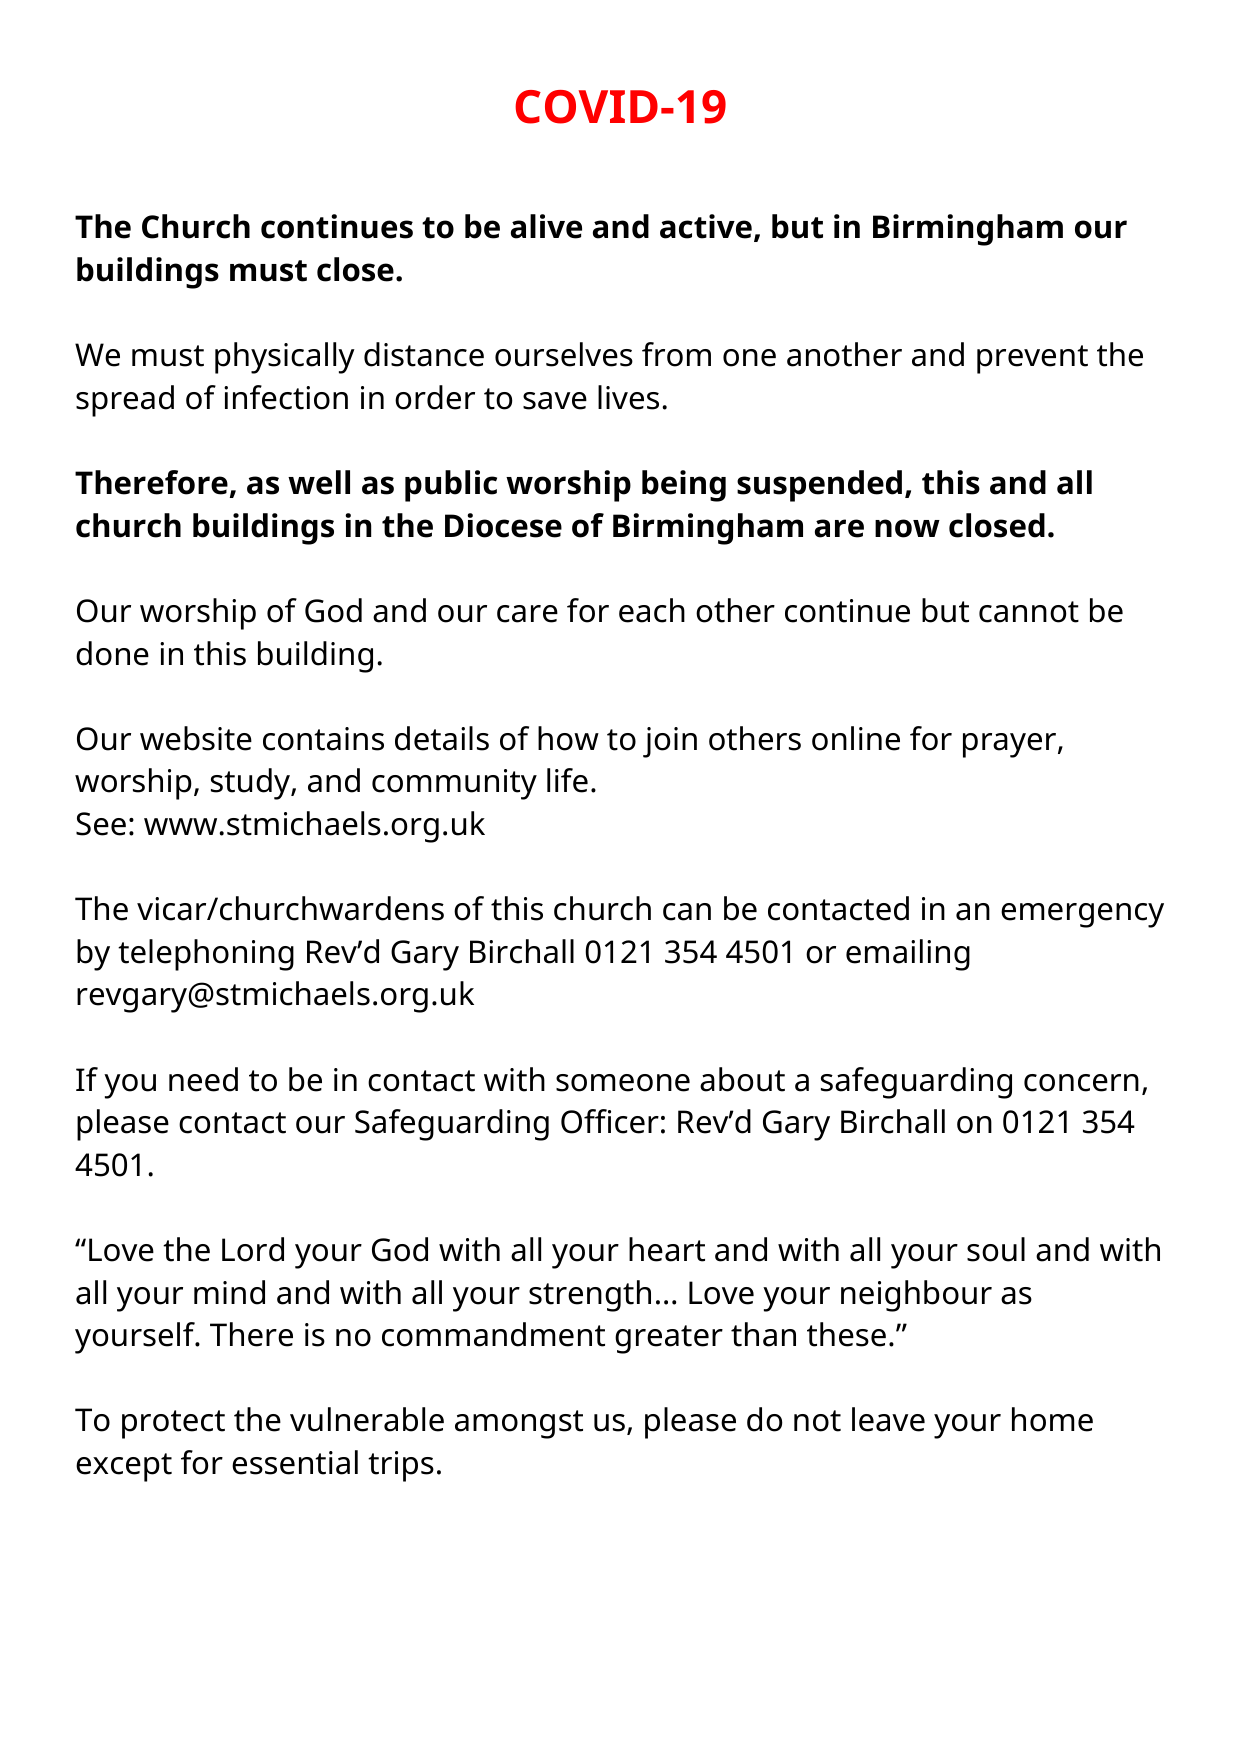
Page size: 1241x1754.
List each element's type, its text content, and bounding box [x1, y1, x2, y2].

text We must physically distance ourselves from one another and prevent the spread of infection in order to save lives. [75, 333, 1165, 418]
text If you need to be in contact with someone about a safeguarding concern, please contact our Safeguarding Officer: Rev’d Gary Birchall on 0121 354 4501. [75, 1058, 1165, 1185]
text Our worship of God and our care for each other continue but cannot be done in this building. [75, 589, 1165, 674]
text COVID-19 [75, 75, 1165, 137]
text See: www.stmichaels.org.uk [75, 802, 1165, 844]
text The Church continues to be alive and active, but in Birmingham our buildings must close. [75, 206, 1165, 291]
text “Love the Lord your God with all your heart and with all your soul and with all your mind and with all your strength… Love your neighbour as yourself. There is no commandment greater than these.” [75, 1228, 1165, 1356]
text Our website contains details of how to join others online for prayer, worship, study, and community life. [75, 717, 1165, 802]
text To protect the vulnerable amongst us, please do not leave your home except for essential trips. [75, 1398, 1165, 1484]
text Therefore, as well as public worship being suspended, this and all church buildings in the Diocese of Birmingham are now closed. [75, 461, 1165, 546]
text The vicar/churchwardens of this church can be contacted in an emergency by telephoning Rev’d Gary Birchall 0121 354 4501 or emailing revgary@stmichaels.org.uk [75, 887, 1165, 1015]
